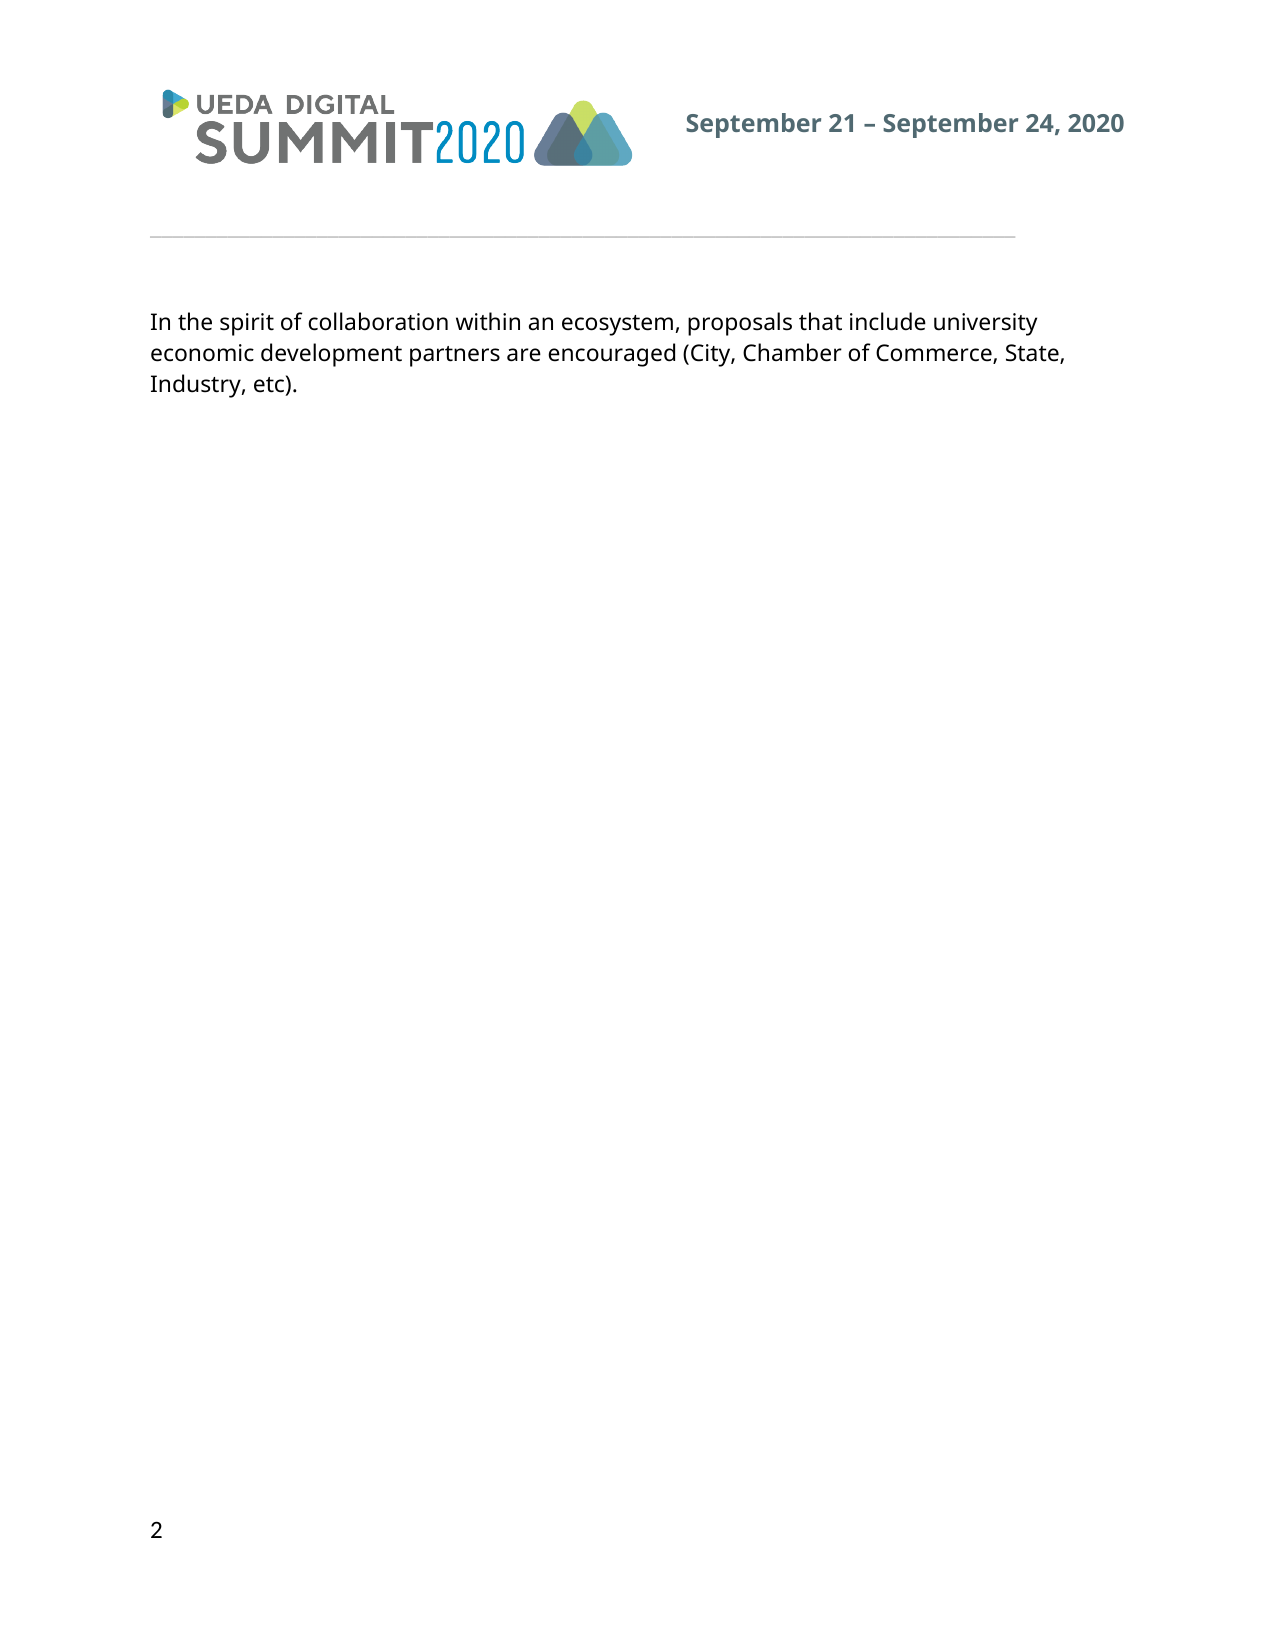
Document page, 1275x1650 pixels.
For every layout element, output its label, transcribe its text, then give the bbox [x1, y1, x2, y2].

text In the spirit of collaboration within an ecosystem, proposals that include university economic development partners are encouraged (City, Chamber of Commerce, State, Industry, etc). Presentation Topics [150, 306, 1125, 399]
picture [150, 76, 651, 198]
